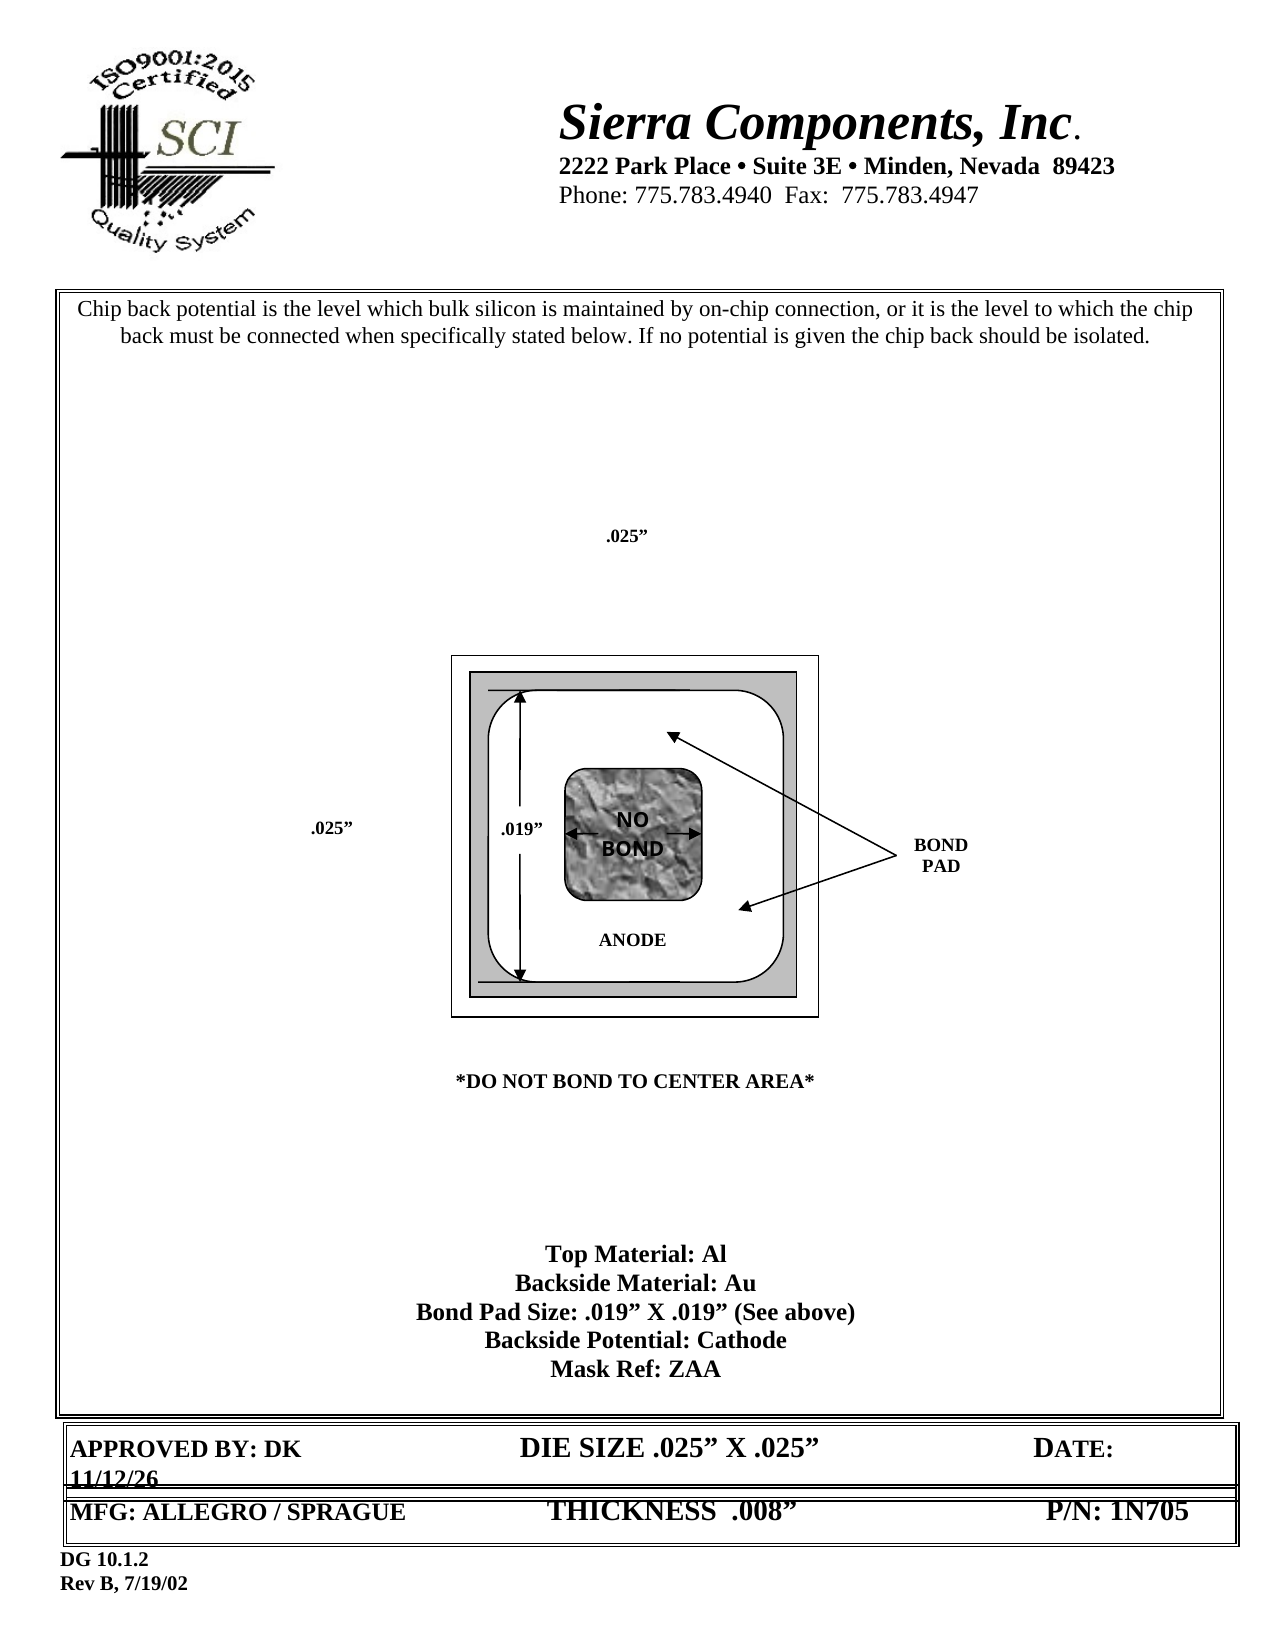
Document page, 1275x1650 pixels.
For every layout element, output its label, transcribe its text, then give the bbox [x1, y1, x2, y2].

text Chip back potential is the level which bulk silicon is maintained by on-chip connection, or it is the level to which the chip back must be connected when specifically stated below. If no potential is given the chip back should be isolated. [60, 293, 1220, 348]
text Top Material: Al [60, 1233, 1220, 1261]
picture [60, 47, 287, 265]
picture [566, 770, 700, 899]
text Backside Material: Au [60, 1261, 1220, 1290]
text APPROVED BY: DK DIE SIZE .025” X .025” DATE: 8/31/21 [67, 1428, 1217, 1484]
text Bond Pad Size: .019” X .019” (See above) [60, 1290, 1220, 1319]
text Backside Potential: Cathode [60, 1319, 1220, 1348]
text DG 10.1.2 [60, 1419, 1211, 1571]
text MFG: ALLEGRO / SPRAGUE THICKNESS .008” P/N: 1N705 [67, 1491, 1217, 1529]
subtitle Rev B, 7/19/02 [60, 1571, 1211, 1595]
text Mask Ref: ZAA [60, 1348, 1220, 1383]
